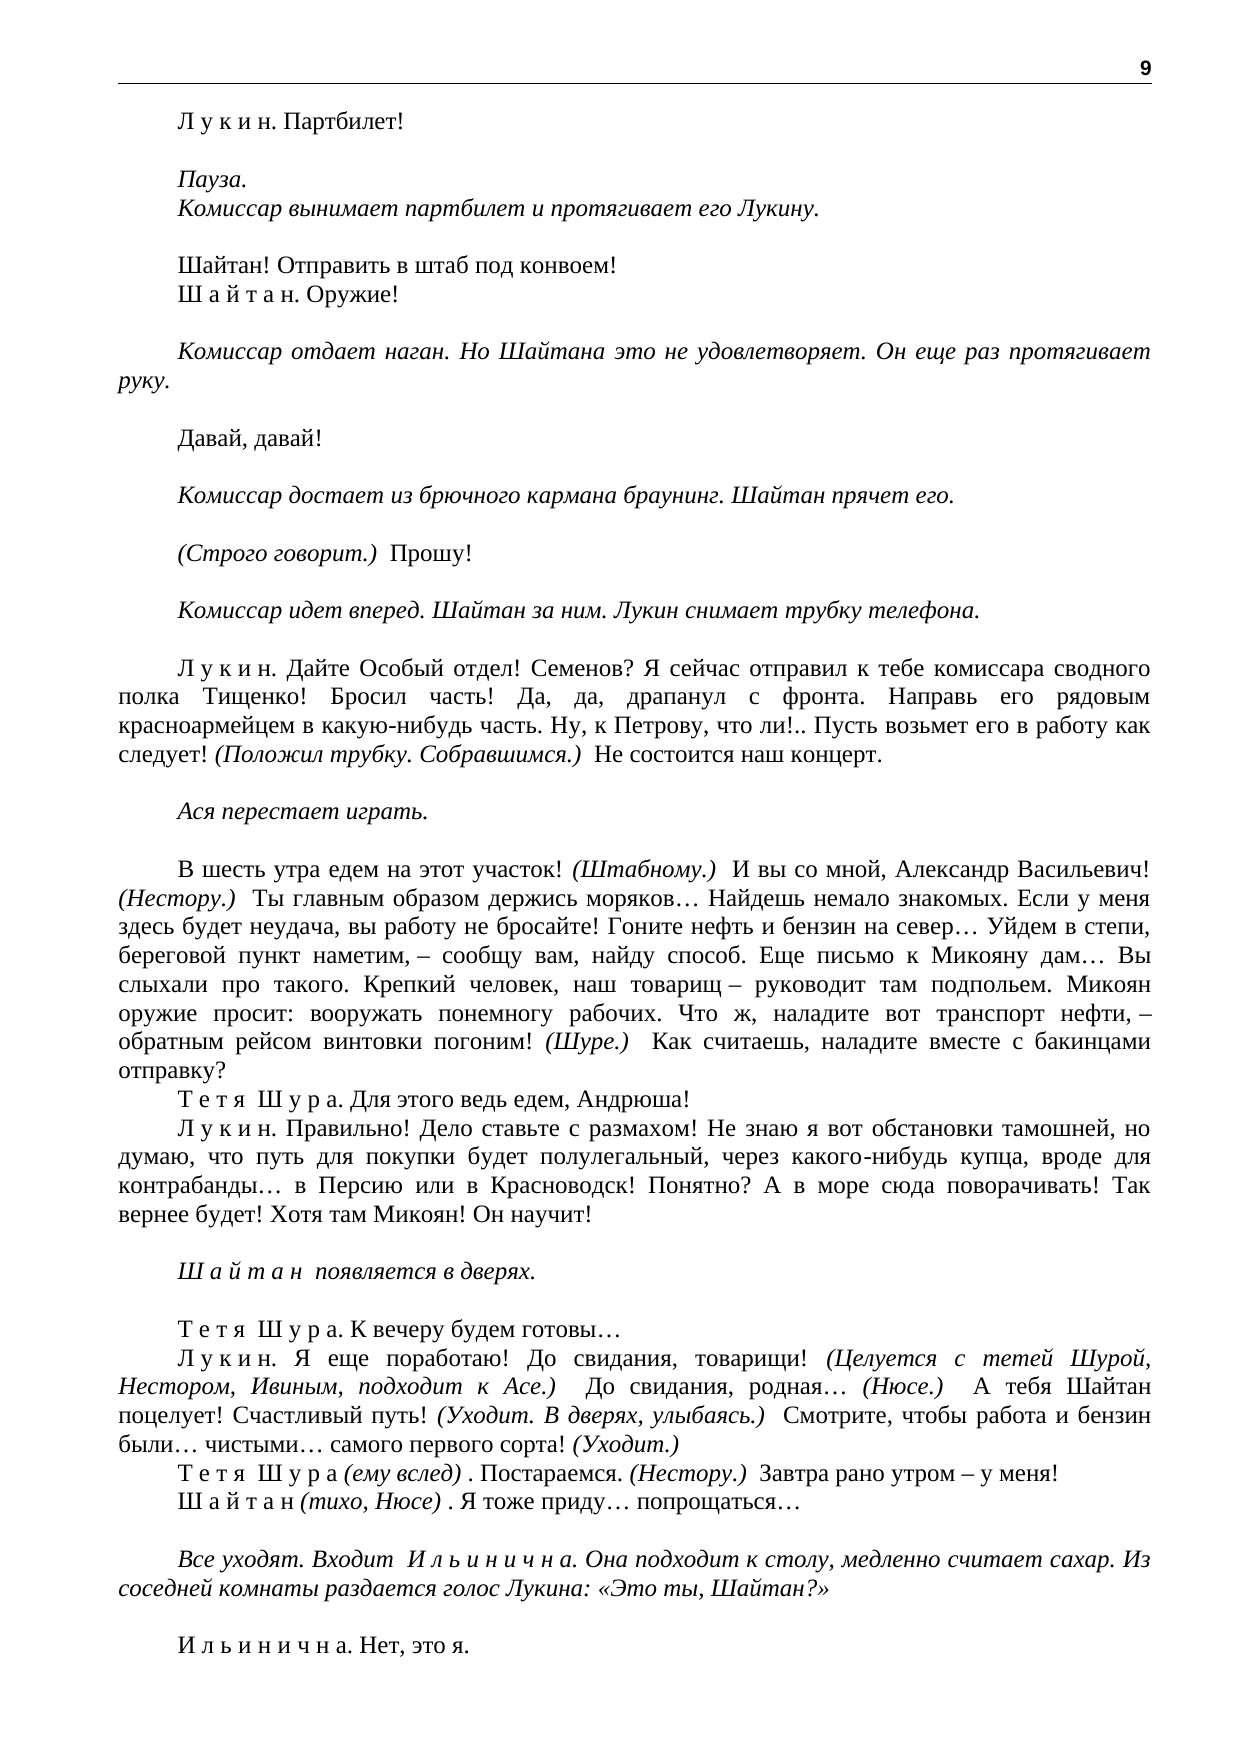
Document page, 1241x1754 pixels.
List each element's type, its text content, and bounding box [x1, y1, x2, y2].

text Комиссар идет вперед. Шайтан за ним. Лукин снимает трубку телефона. [118, 595, 1152, 624]
text Т е т я Ш у р а (ему вслед) . Постараемся. (Нестору.) Завтра рано утром – у меня! [118, 1458, 1152, 1486]
text Давай, давай! [118, 423, 1152, 451]
text Л у к и н. Я еще поработаю! До свидания, товарищи! (Целуется с тетей Шурой, Нестором, Ивиным, подходит к Асе.) До свидания, родная… (Нюсе.) А тебя Шайтан поцелует! Счастливый путь! (Уходит. В дверях, улыбаясь.) Смотрите, чтобы работа и бензин были… чистыми… самого первого сорта! (Уходит.) [118, 1343, 1152, 1458]
text Комиссар достает из брючного кармана браунинг. Шайтан прячет его. [118, 480, 1152, 509]
text Комиссар отдает наган. Но Шайтана это не удовлетворяет. Он еще раз протягивает руку. [118, 336, 1152, 394]
text Ш а й т а н появляется в дверях. [118, 1256, 1152, 1285]
text В шесть утра едем на этот участок! (Штабному.) И вы со мной, Александр Васильевич! (Нестору.) Ты главным образом держись моряков… Найдешь немало знакомых. Если у меня здесь будет неудача, вы работу не бросайте! Гоните нефть и бензин на север… Уйдем в степи, береговой пункт наметим, – сообщу вам, найду способ. Еще письмо к Микояну дам… Вы слыхали про такого. Крепкий человек, наш товарищ – руководит там подпольем. Микоян оружие просит: вооружать понемногу рабочих. Что ж, наладите вот транспорт нефти, – обратным рейсом винтовки погоним! (Шуре.) Как считаешь, наладите вместе с бакинцами отправку? [118, 854, 1152, 1084]
text Пауза. [118, 164, 1152, 193]
text Т е т я Ш у р а. К вечеру будем готовы… [118, 1314, 1152, 1343]
text И л ь и н и ч н а. Нет, это я. [118, 1630, 1152, 1659]
text Л у к и н. Правильно! Дело ставьте с размахом! Не знаю я вот обстановки тамошней, но думаю, что путь для покупки будет полулегальный, через какого-нибудь купца, вроде для контрабанды… в Персию или в Красноводск! Понятно? А в море сюда поворачивать! Так вернее будет! Хотя там Микоян! Он научит! [118, 1113, 1152, 1228]
text (Строго говорит.) Прошу! [118, 538, 1152, 566]
text Комиссар вынимает партбилет и протягивает его Лукину. [118, 193, 1152, 221]
text Шайтан! Отправить в штаб под конвоем! [118, 250, 1152, 279]
text Т е т я Ш у р а. Для этого ведь едем, Андрюша! [118, 1084, 1152, 1113]
text Ася перестает играть. [118, 796, 1152, 825]
text Ш а й т а н. Оружие! [118, 279, 1152, 308]
text Все уходят. Входит И л ь и н и ч н а. Она подходит к столу, медленно считает сахар. Из соседней комнаты раздается голос Лукина: «Это ты, Шайтан?» [118, 1544, 1152, 1601]
text Л у к и н. Дайте Особый отдел! Семенов? Я сейчас отправил к тебе комиссара сводного полка Тищенко! Бросил часть! Да, да, драпанул с фронта. Направь его рядовым красноармейцем в какую-нибудь часть. Ну, к Петрову, что ли!.. Пусть возьмет его в работу как следует! (Положил трубку. Собравшимся.) Не состоится наш концерт. [118, 653, 1152, 768]
text Л у к и н. Партбилет! [118, 106, 1152, 135]
text Ш а й т а н (тихо, Нюсе) . Я тоже приду… попрощаться… [118, 1486, 1152, 1515]
